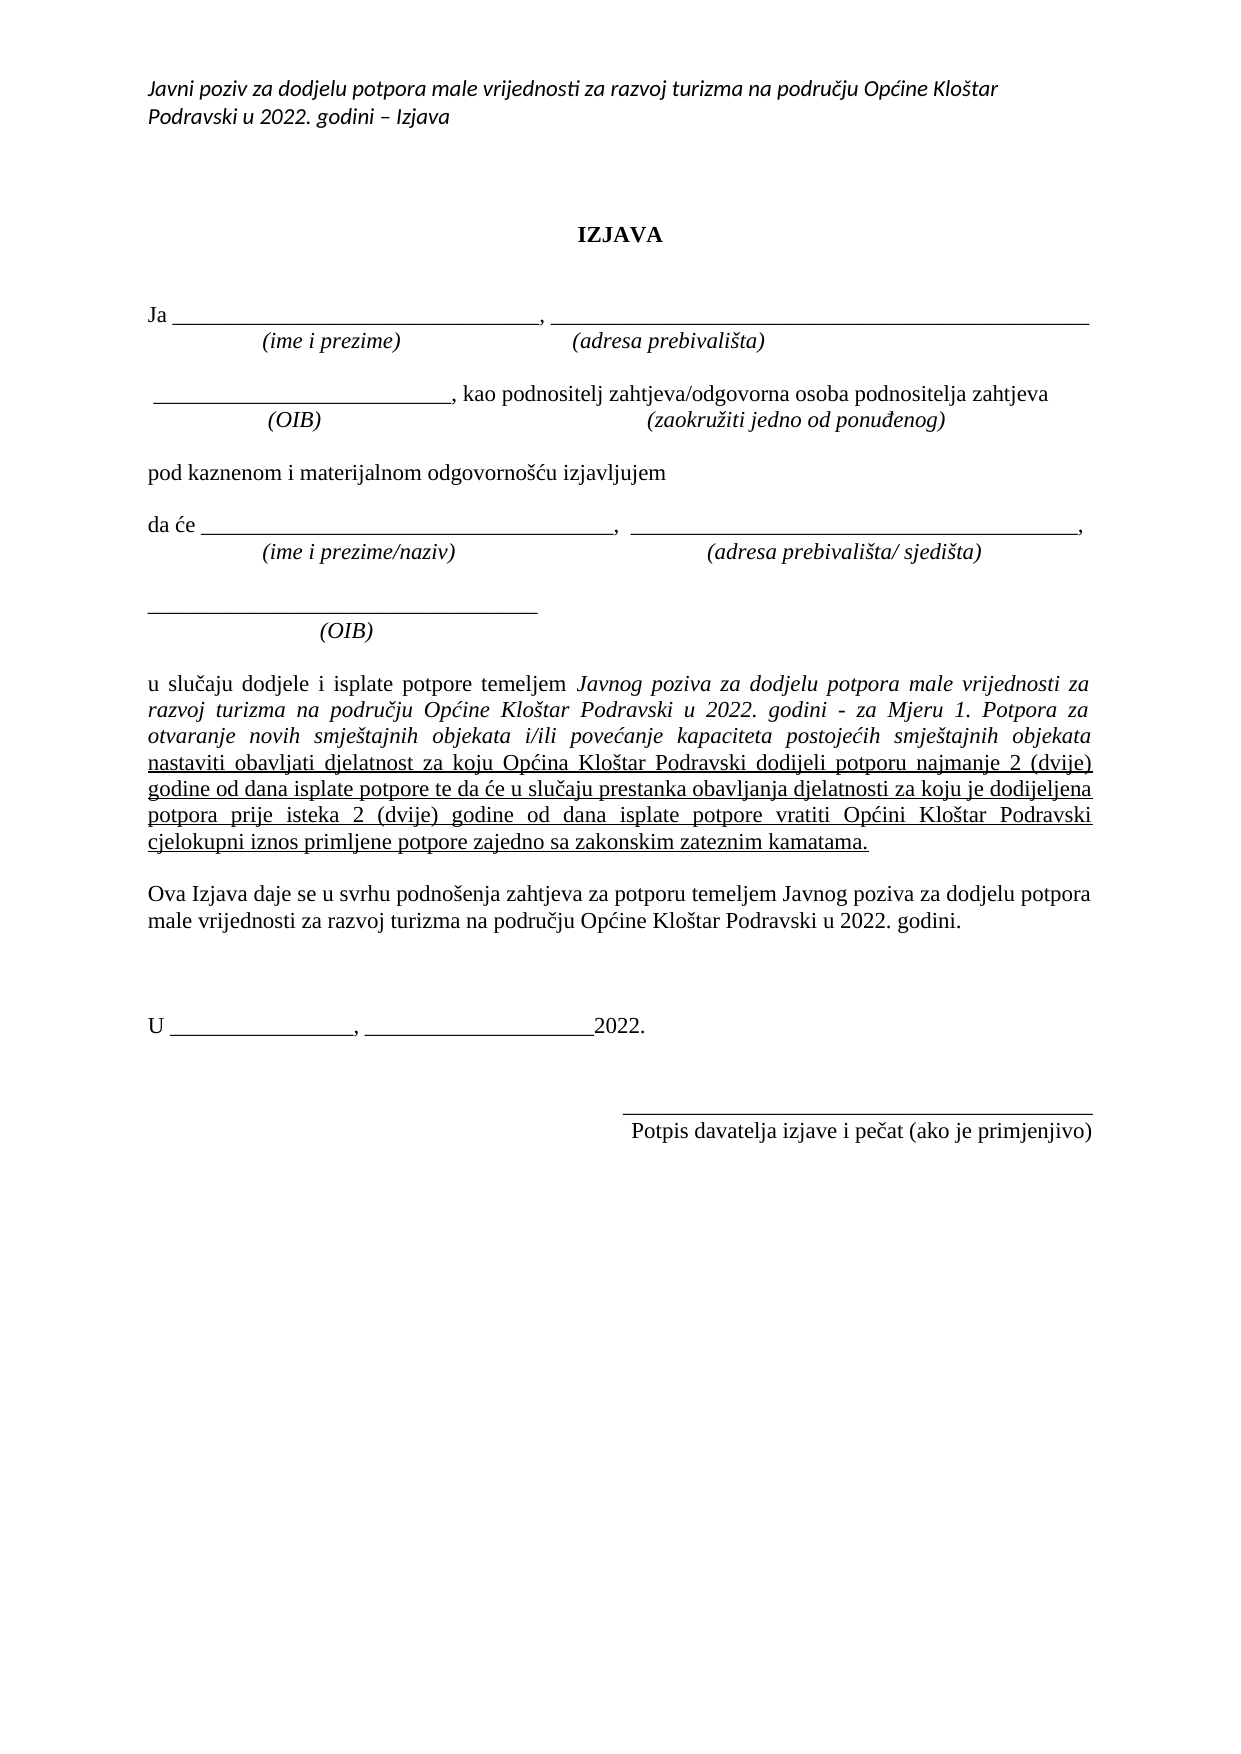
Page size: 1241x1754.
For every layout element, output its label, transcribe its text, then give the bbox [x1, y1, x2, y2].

text (ime i prezime) (adresa prebivališta) [148, 327, 1093, 353]
text da će ____________________________________, _______________________________________, [148, 511, 1093, 538]
text IZJAVA [148, 222, 1093, 248]
text (OIB) (zaokružiti jedno od ponuđenog) [148, 406, 1093, 432]
text Ja ________________________________, _______________________________________________ [148, 301, 1093, 327]
text __________________________________ [148, 591, 1093, 617]
text Potpis davatelja izjave i pečat (ako je primjenjivo) [148, 1118, 1093, 1144]
text u slučaju dodjele i isplate potpore temeljem Javnog poziva za dodjelu potpora male vrijednosti za razvoj turizma na području Općine Kloštar Podravski u 2022. godini - za Mjeru 1. Potpora za otvaranje novih smještajnih objekata i/ili povećanje kapaciteta postojećih smještajnih objekata nastaviti obavljati djelatnost za koju Općina Kloštar Podravski dodijeli potporu najmanje 2 (dvije) godine od dana isplate potpore te da će u slučaju prestanka obavljanja djelatnosti za koju je dodijeljena potpora prije isteka 2 (dvije) godine od dana isplate potpore vratiti Općini Kloštar Podravski cjelokupni iznos primljene potpore zajedno sa zakonskim zateznim kamatama. [148, 669, 1093, 771]
text __________________________, kao podnositelj zahtjeva/odgovorna osoba podnositelja zahtjeva [148, 380, 1093, 406]
text Ova Izjava daje se u svrhu podnošenja zahtjeva za potporu temeljem Javnog poziva za dodjelu potpora male vrijednosti za razvoj turizma na području Općine Kloštar Podravski u 2022. godini. [148, 880, 1093, 933]
text (ime i prezime/naziv) (adresa prebivališta/ sjedišta) [148, 538, 1093, 564]
text _________________________________________ [148, 1091, 1093, 1118]
text (OIB) [148, 617, 1093, 643]
text pod kaznenom i materijalnom odgovornošću izjavljujem [148, 459, 1093, 485]
text U ________________, ____________________2022. [148, 1012, 1093, 1038]
